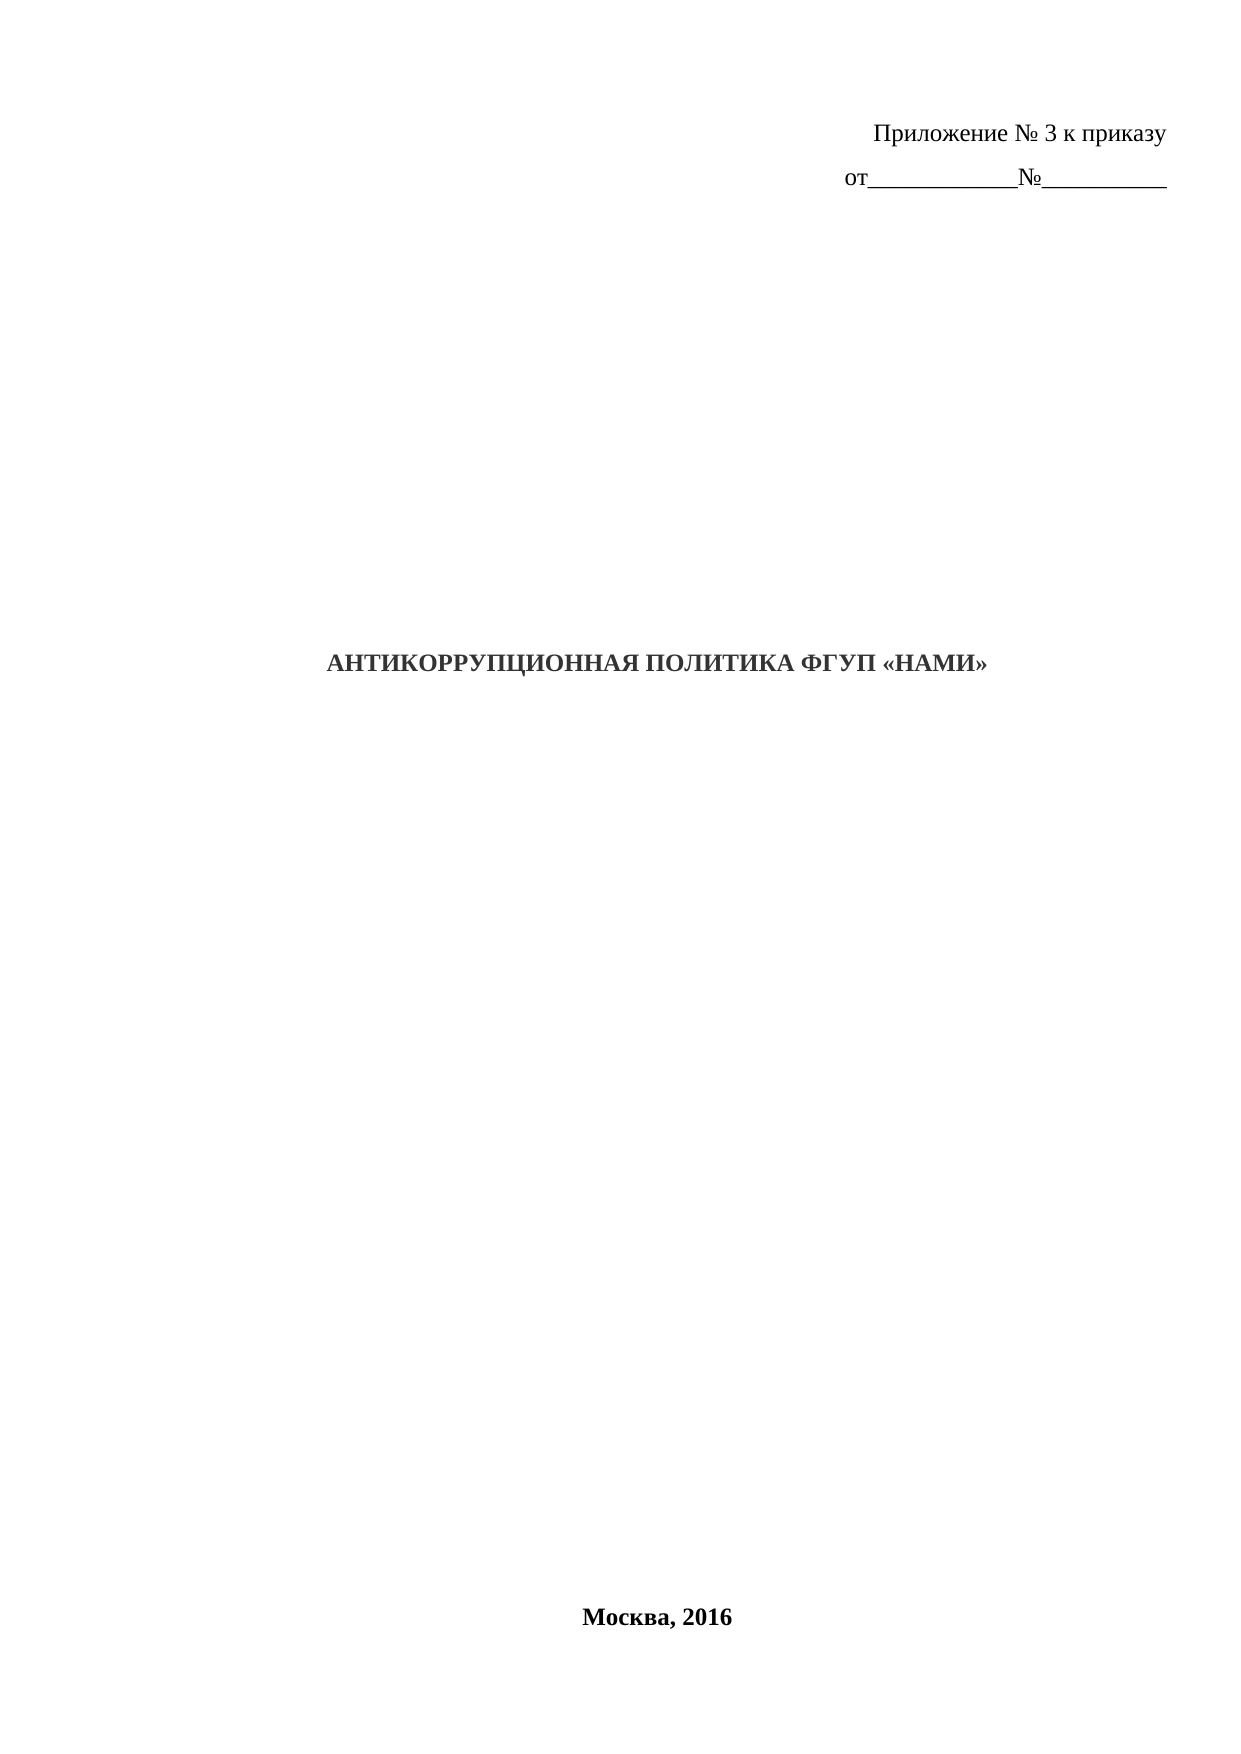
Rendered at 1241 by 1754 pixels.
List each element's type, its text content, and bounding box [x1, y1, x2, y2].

text Приложение № 3 к приказу [185, 118, 1167, 147]
text Москва, 2016 [148, 1602, 1167, 1631]
text от____________№__________ [185, 162, 1167, 190]
text АНТИКОРРУПЦИОННАЯ ПОЛИТИКА ФГУП «НАМИ» [148, 648, 1167, 677]
